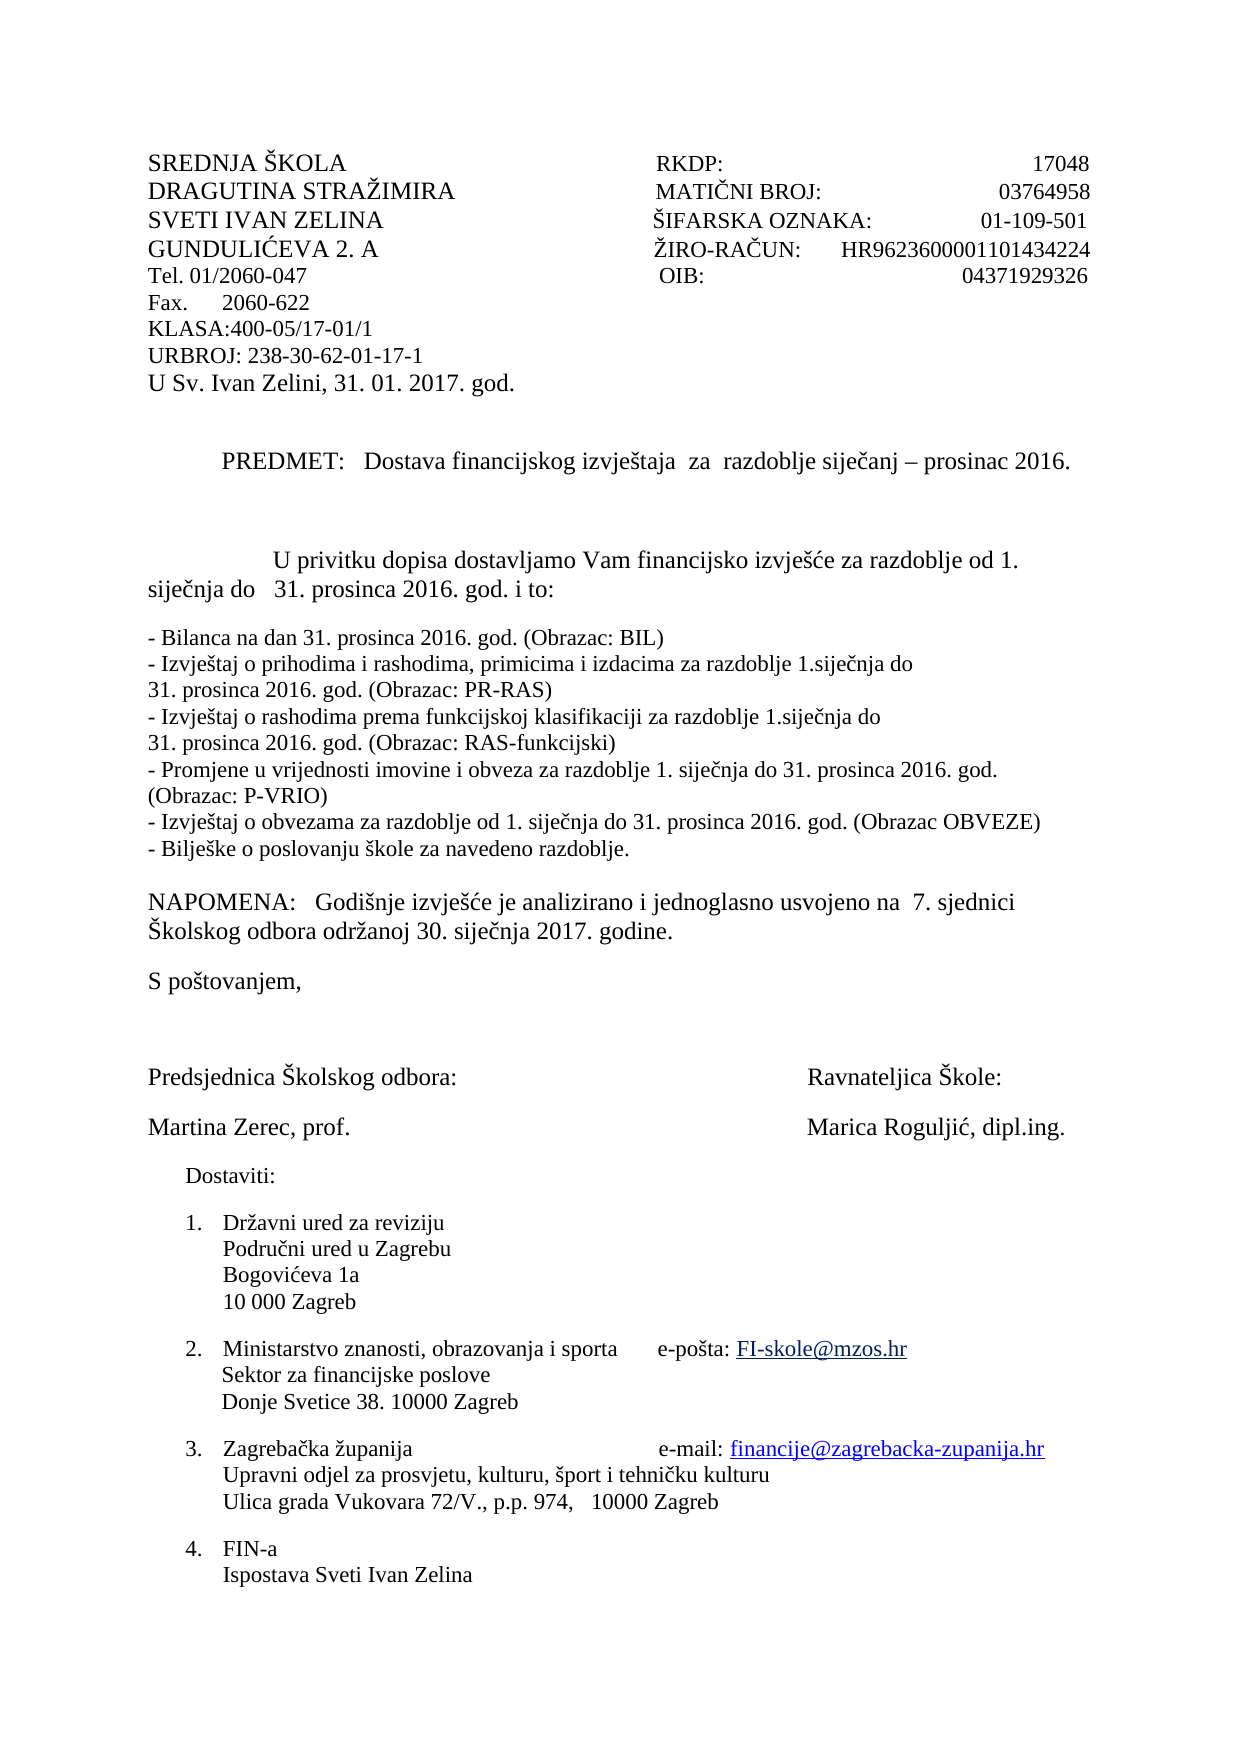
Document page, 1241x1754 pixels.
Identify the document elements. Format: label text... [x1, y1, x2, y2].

text 31. prosinca 2016. god. (Obrazac: PR-RAS) [148, 677, 1093, 703]
text Tel. 01/2060-047 OIB: 04371929326 Fax. 2060-622 [148, 263, 1093, 315]
text Sektor za financijske poslove Donje Svetice 38. 10000 Zagreb [221, 1361, 1093, 1414]
text - Promjene u vrijednosti imovine i obveza za razdoblje 1. siječnja do 31. prosinca 2016. god. (Obrazac: P-VRIO) - Izvještaj o obvezama za razdoblje od 1. siječnja do 31. prosinca 2016. god. (Obrazac OBVEZE) - Bilješke o poslovanju škole za navedeno razdoblje. [148, 756, 1093, 861]
text - Izvještaj o prihodima i rashodima, primicima i izdacima za razdoblje 1.siječnja do [148, 650, 1093, 677]
text - Izvještaj o rashodima prema funkcijskoj klasifikaciji za razdoblje 1.siječnja do [148, 703, 1093, 729]
text Martina Zerec, prof. Marica Roguljić, dipl.ing. [148, 1112, 1093, 1141]
text Područni ured u Zagrebu Bogovićeva 1a 10 000 Zagreb [223, 1235, 1093, 1314]
text URBROJ: 238-30-62-01-17-1 [148, 342, 1093, 368]
text KLASA:400-05/17-01/1 [148, 315, 1093, 342]
text S poštovanjem, [148, 966, 1093, 994]
list Ministarstvo znanosti, obrazovanja i sporta e-pošta: FI-skole@mzos.hr [185, 1335, 1093, 1361]
text U privitku dopisa dostavljamo Vam financijsko izvješće za razdoblje od 1. siječnja do 31. prosinca 2016. god. i to: [148, 546, 1093, 603]
text Dostaviti: [185, 1162, 1093, 1188]
list FIN-a [185, 1535, 1093, 1561]
text NAPOMENA: Godišnje izvješće je analizirano i jednoglasno usvojeno na 7. sjednici Školskog odbora održanoj 30. siječnja 2017. godine. [148, 887, 1093, 945]
text Upravni odjel za prosvjetu, kulturu, šport i tehničku kulturu Ulica grada Vukovara 72/V., p.p. 974, 10000 Zagreb [223, 1461, 1093, 1514]
text - Bilanca na dan 31. prosinca 2016. god. (Obrazac: BIL) [148, 624, 1093, 650]
list Zagrebačka županija e-mail: financije@zagrebacka-zupanija.hr [185, 1435, 1093, 1461]
text 31. prosinca 2016. god. (Obrazac: RAS-funkcijski) [148, 729, 1093, 756]
text Ispostava Sveti Ivan Zelina [223, 1561, 1093, 1588]
list Državni ured za reviziju [185, 1209, 1093, 1235]
text U Sv. Ivan Zelini, 31. 01. 2017. god. [148, 368, 1093, 397]
text Predsjednica Školskog odbora: Ravnateljica Škole: [148, 1062, 1093, 1091]
text SREDNJA ŠKOLA RKDP: 17048 DRAGUTINA STRAŽIMIRA MATIČNI BROJ: 03764958 SVETI IVAN ZELINA ŠIFARSKA OZNAKA: 01-109-501 GUNDULIĆEVA ŽIRO-RAČUN: HR9623600001101434224 [148, 148, 1093, 263]
text PREDMET: Dostava financijskog izvještaja za razdoblje siječanj – prosinac 2016. [148, 446, 1093, 475]
